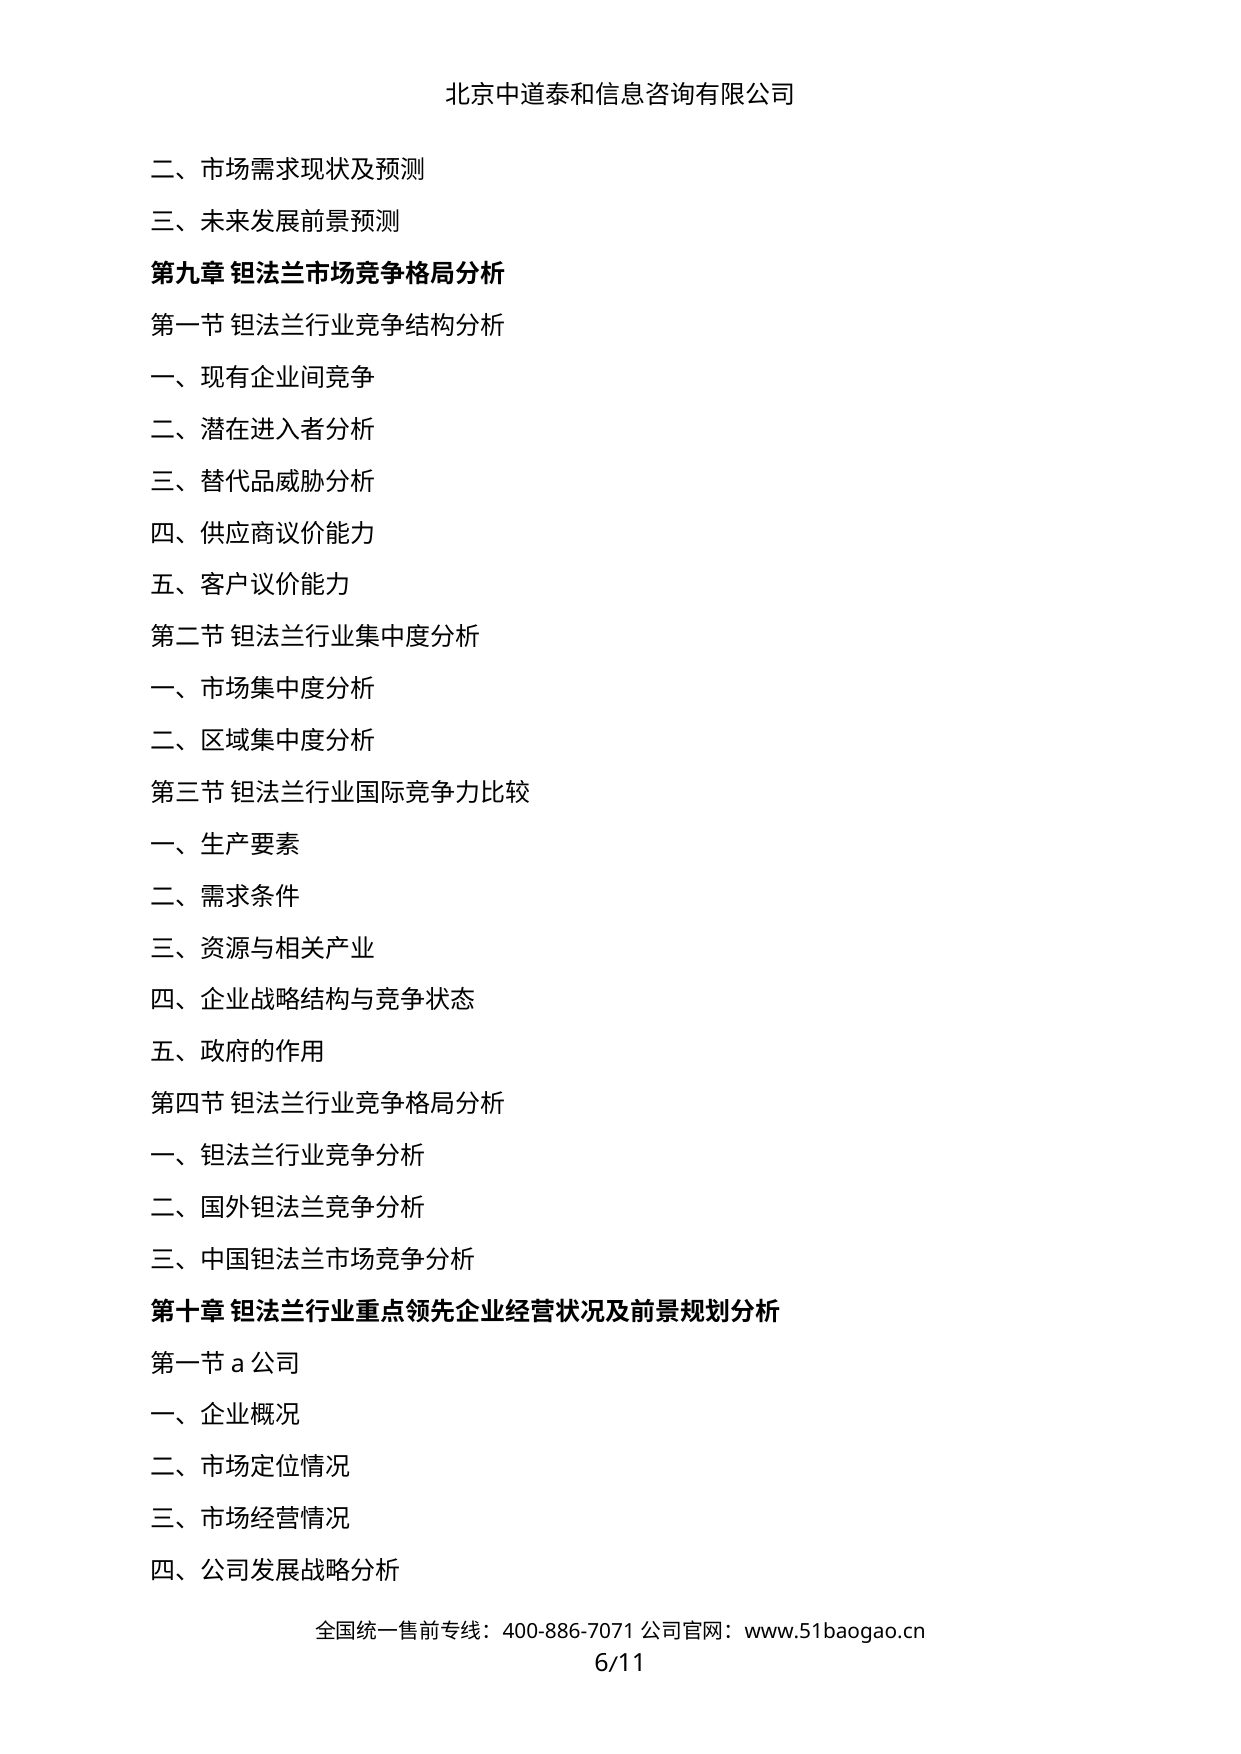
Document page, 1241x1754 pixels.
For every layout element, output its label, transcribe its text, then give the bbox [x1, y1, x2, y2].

text 四、供应商议价能力 [150, 513, 1090, 549]
text 一、市场集中度分析 [150, 669, 1090, 705]
text 三、未来发展前景预测 [150, 202, 1090, 238]
text 一、钽法兰行业竞争分析 [150, 1136, 1090, 1172]
text 一、企业概况 [150, 1395, 1090, 1431]
text 二、市场定位情况 [150, 1447, 1090, 1483]
text 二、潜在进入者分析 [150, 409, 1090, 446]
text 三、市场经营情况 [150, 1499, 1090, 1535]
text 第一节 a公司 [150, 1343, 1090, 1379]
text 五、客户议价能力 [150, 565, 1090, 601]
text 第四节 钽法兰行业竞争格局分析 [150, 1084, 1090, 1120]
text 二、市场需求现状及预测 [150, 150, 1090, 186]
text 五、政府的作用 [150, 1032, 1090, 1068]
text 第三节 钽法兰行业国际竞争力比较 [150, 772, 1090, 809]
text 一、生产要素 [150, 824, 1090, 861]
text 第一节 钽法兰行业竞争结构分析 [150, 306, 1090, 342]
text 第九章 钽法兰市场竞争格局分析 [150, 254, 1090, 290]
text 一、现有企业间竞争 [150, 357, 1090, 394]
text 二、区域集中度分析 [150, 721, 1090, 757]
text 三、中国钽法兰市场竞争分析 [150, 1239, 1090, 1276]
text 三、资源与相关产业 [150, 928, 1090, 964]
text 第十章 钽法兰行业重点领先企业经营状况及前景规划分析 [150, 1291, 1090, 1327]
text 四、公司发展战略分析 [150, 1551, 1090, 1587]
text 二、需求条件 [150, 876, 1090, 912]
text 四、企业战略结构与竞争状态 [150, 980, 1090, 1016]
text 二、国外钽法兰竞争分析 [150, 1187, 1090, 1224]
text 三、替代品威胁分析 [150, 461, 1090, 497]
text 第二节 钽法兰行业集中度分析 [150, 617, 1090, 653]
